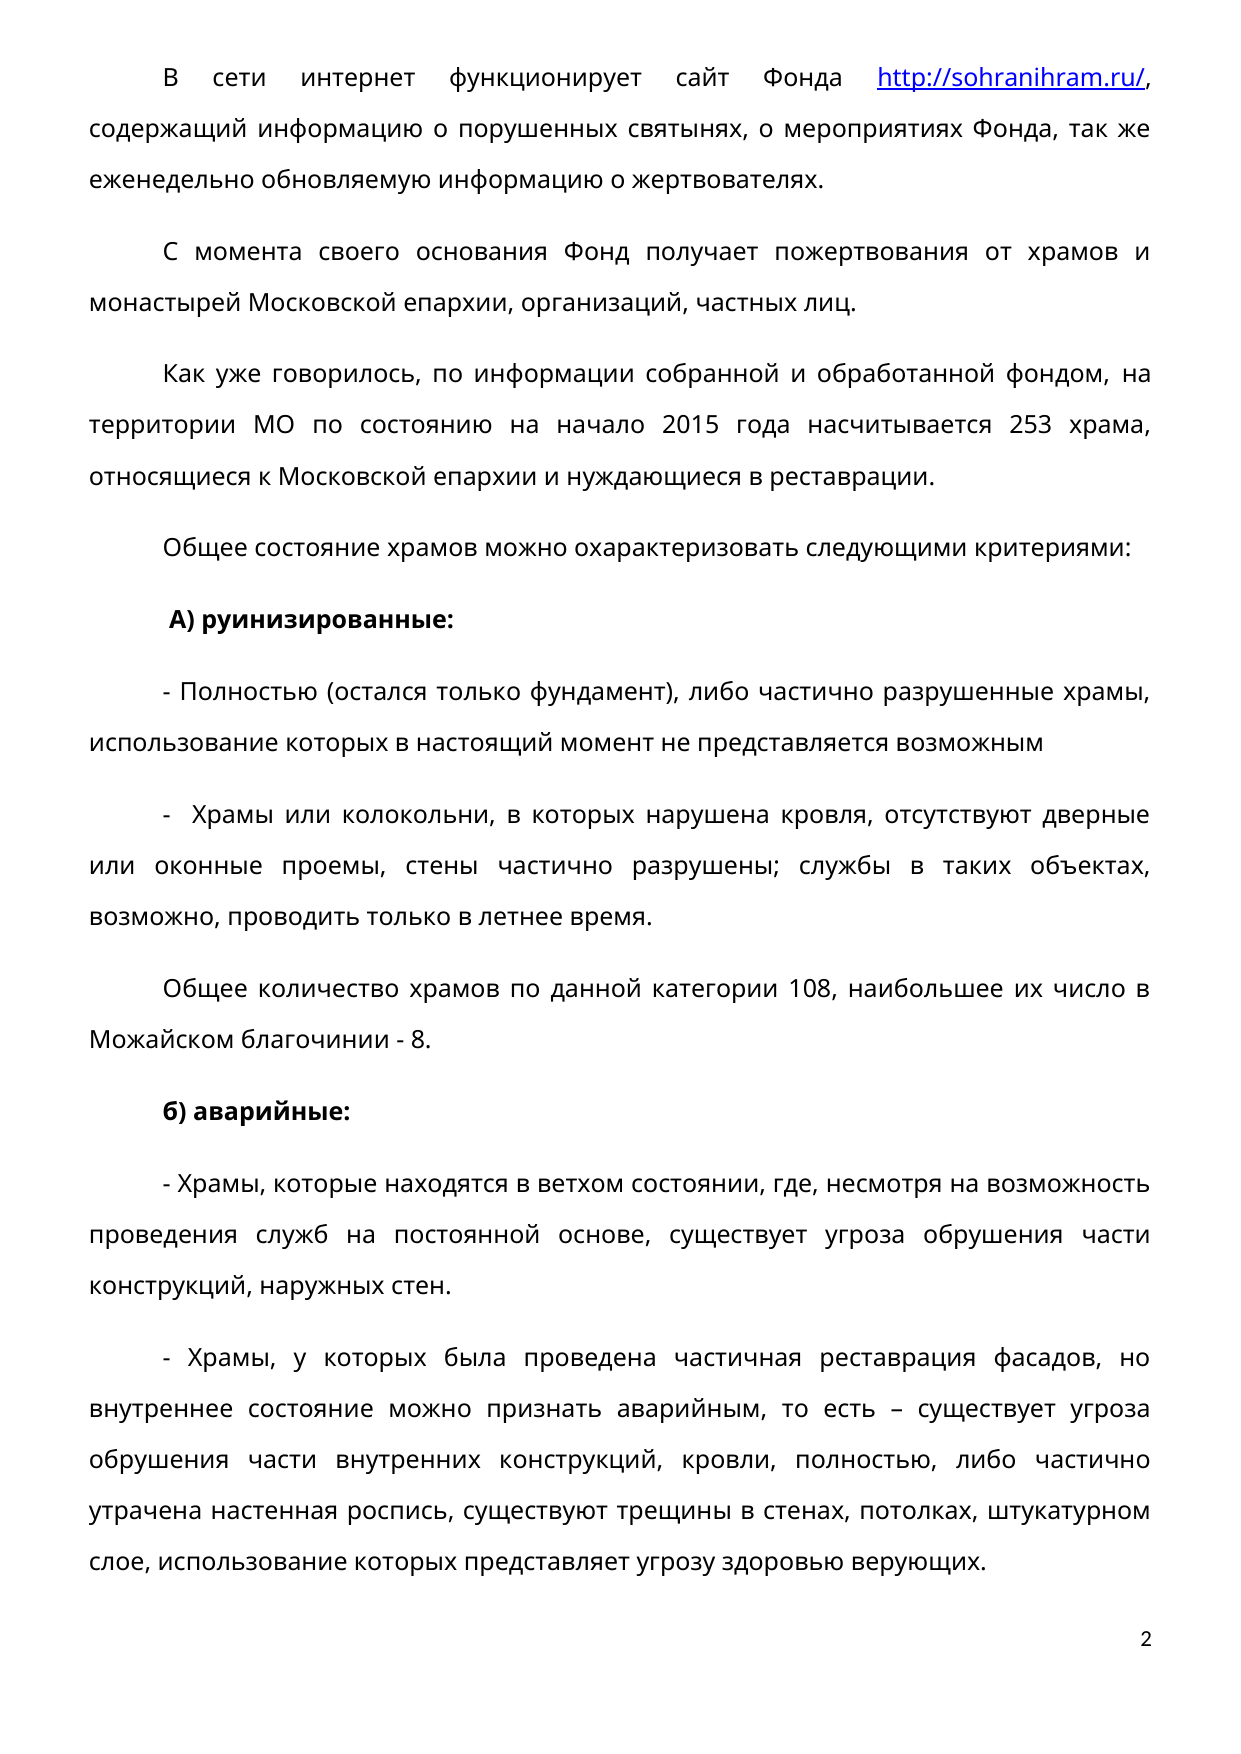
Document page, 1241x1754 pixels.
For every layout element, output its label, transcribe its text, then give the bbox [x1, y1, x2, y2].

text Общее состояние храмов можно охарактеризовать следующими критериями: [89, 530, 1152, 564]
text - Храмы, которые находятся в ветхом состоянии, где, несмотря на возможность проведения служб на постоянной основе, существует угроза обрушения части конструкций, наружных стен. [89, 1165, 1152, 1302]
text - Храмы, у которых была проведена частичная реставрация фасадов, но внутреннее состояние можно признать аварийным, то есть – существует угроза обрушения части внутренних конструкций, кровли, полностью, либо частично утрачена настенная роспись, существуют трещины в стенах, потолках, штукатурном слое, использование которых представляет угрозу здоровью верующих. [89, 1339, 1152, 1578]
text - Полностью (остался только фундамент), либо частично разрушенные храмы, использование которых в настоящий момент не представляется возможным [89, 674, 1152, 759]
text б) аварийные: [89, 1093, 1152, 1128]
text С момента своего основания Фонд получает пожертвования от храмов и монастырей Московской епархии, организаций, частных лиц. [89, 233, 1152, 318]
text Общее количество храмов по данной категории 108, наибольшее их число в Можайском благочинии - 8. [89, 971, 1152, 1056]
text - Храмы или колокольни, в которых нарушена кровля, отсутствуют дверные или оконные проемы, стены частично разрушены; службы в таких объектах, возможно, проводить только в летнее время. [89, 797, 1152, 933]
text А) руинизированные: [89, 602, 1152, 636]
text Как уже говорилось, по информации собранной и обработанной фондом, на территории МО по состоянию на начало 2015 года насчитывается 253 храма, относящиеся к Московской епархии и нуждающиеся в реставрации. [89, 356, 1152, 492]
text В сети интернет функционирует сайт Фонда http://sohranihram.ru/, содержащий информацию о порушенных святынях, о мероприятиях Фонда, так же еженедельно обновляемую информацию о жертвователях. [89, 59, 1152, 195]
